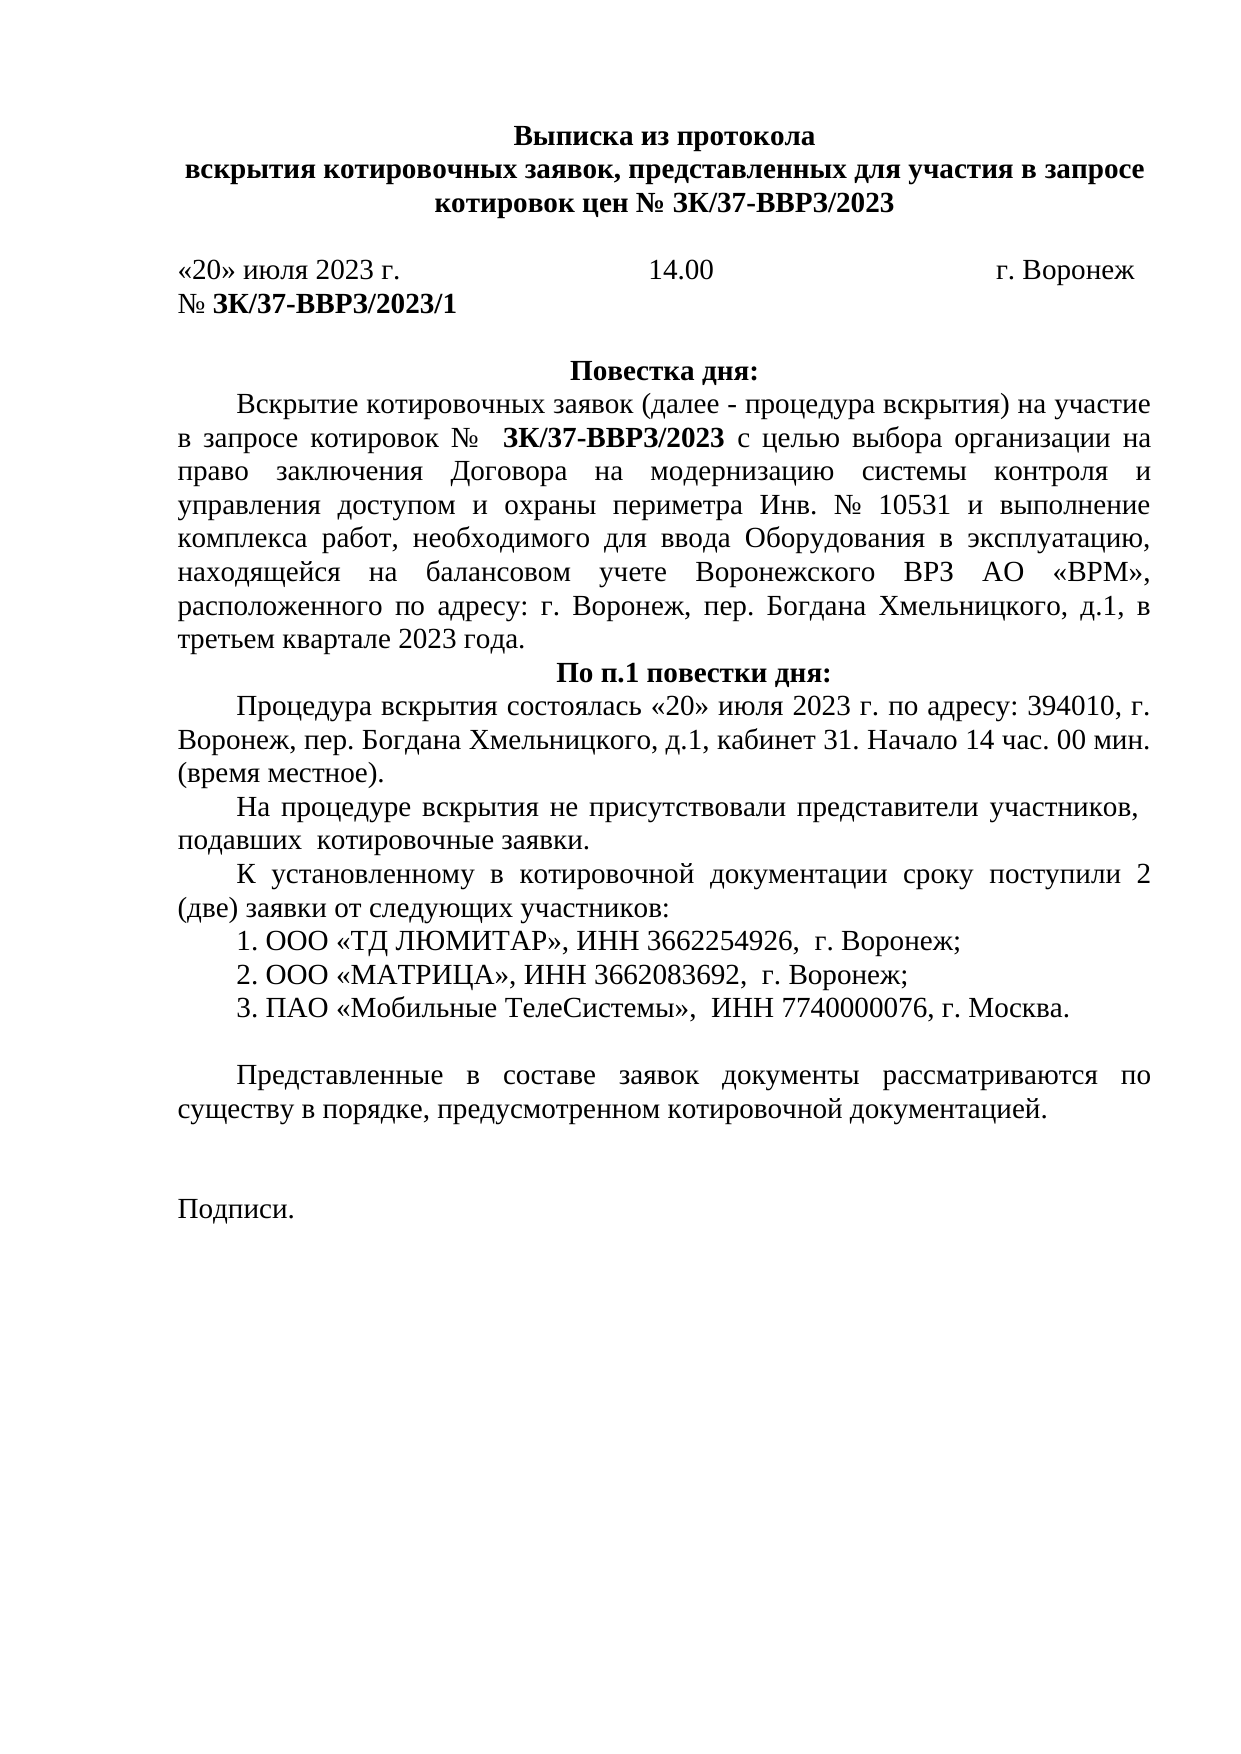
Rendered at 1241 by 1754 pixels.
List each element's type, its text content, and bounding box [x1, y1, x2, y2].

text Подписи. [177, 1192, 1152, 1225]
text Повестка дня: [177, 353, 1152, 386]
text 2. ООО «МАТРИЦА», ИНН 3662083692, г. Воронеж; [177, 957, 1152, 990]
text 3. ПАО «Мобильные ТелеСистемы», ИНН 7740000076, г. Москва. [177, 990, 1152, 1024]
text Выписка из протокола [177, 118, 1152, 152]
text К установленному в котировочной документации сроку поступили 2 (две) заявки от следующих участников: [177, 856, 1152, 923]
text На процедуре вскрытия не присутствовали представители участников, подавших котировочные заявки. [178, 789, 1150, 856]
text Представленные в составе заявок документы рассматриваются по существу в порядке, предусмотренном котировочной документацией. [177, 1057, 1152, 1124]
text № ЗК/37-ВВРЗ/2023/1 [177, 286, 1152, 319]
text Процедура вскрытия состоялась «20» июля 2023 г. по адресу: 394010, г. Воронеж, пер. Богдана Хмельницкого, д.1, кабинет 31. Начало 14 час. 00 мин. (время местное). [177, 688, 1152, 789]
text Вскрытие котировочных заявок (далее - процедура вскрытия) на участие в запросе котировок № ЗК/37-ВВРЗ/2023 с целью выбора организации на право заключения Договора на модернизацию системы контроля и управления доступом и охраны периметра Инв. № 10531 и выполнение комплекса работ, необходимого для ввода Оборудования в эксплуатацию, находящейся на балансовом учете Воронежского ВРЗ АО «ВРМ», расположенного по адресу: г. Воронеж, пер. Богдана Хмельницкого, д.1, в третьем квартале 2023 года. [177, 386, 1152, 655]
text 1. ООО «ТД ЛЮМИТАР», ИНН 3662254926, г. Воронеж; [177, 923, 1152, 957]
text вскрытия котировочных заявок, представленных для участия в запросе котировок цен № ЗК/37-ВВРЗ/2023 [177, 152, 1152, 219]
text По п.1 повестки дня: [177, 655, 1152, 688]
text «20» июля 2023 г. 14.00 г. Воронеж [177, 252, 1152, 286]
